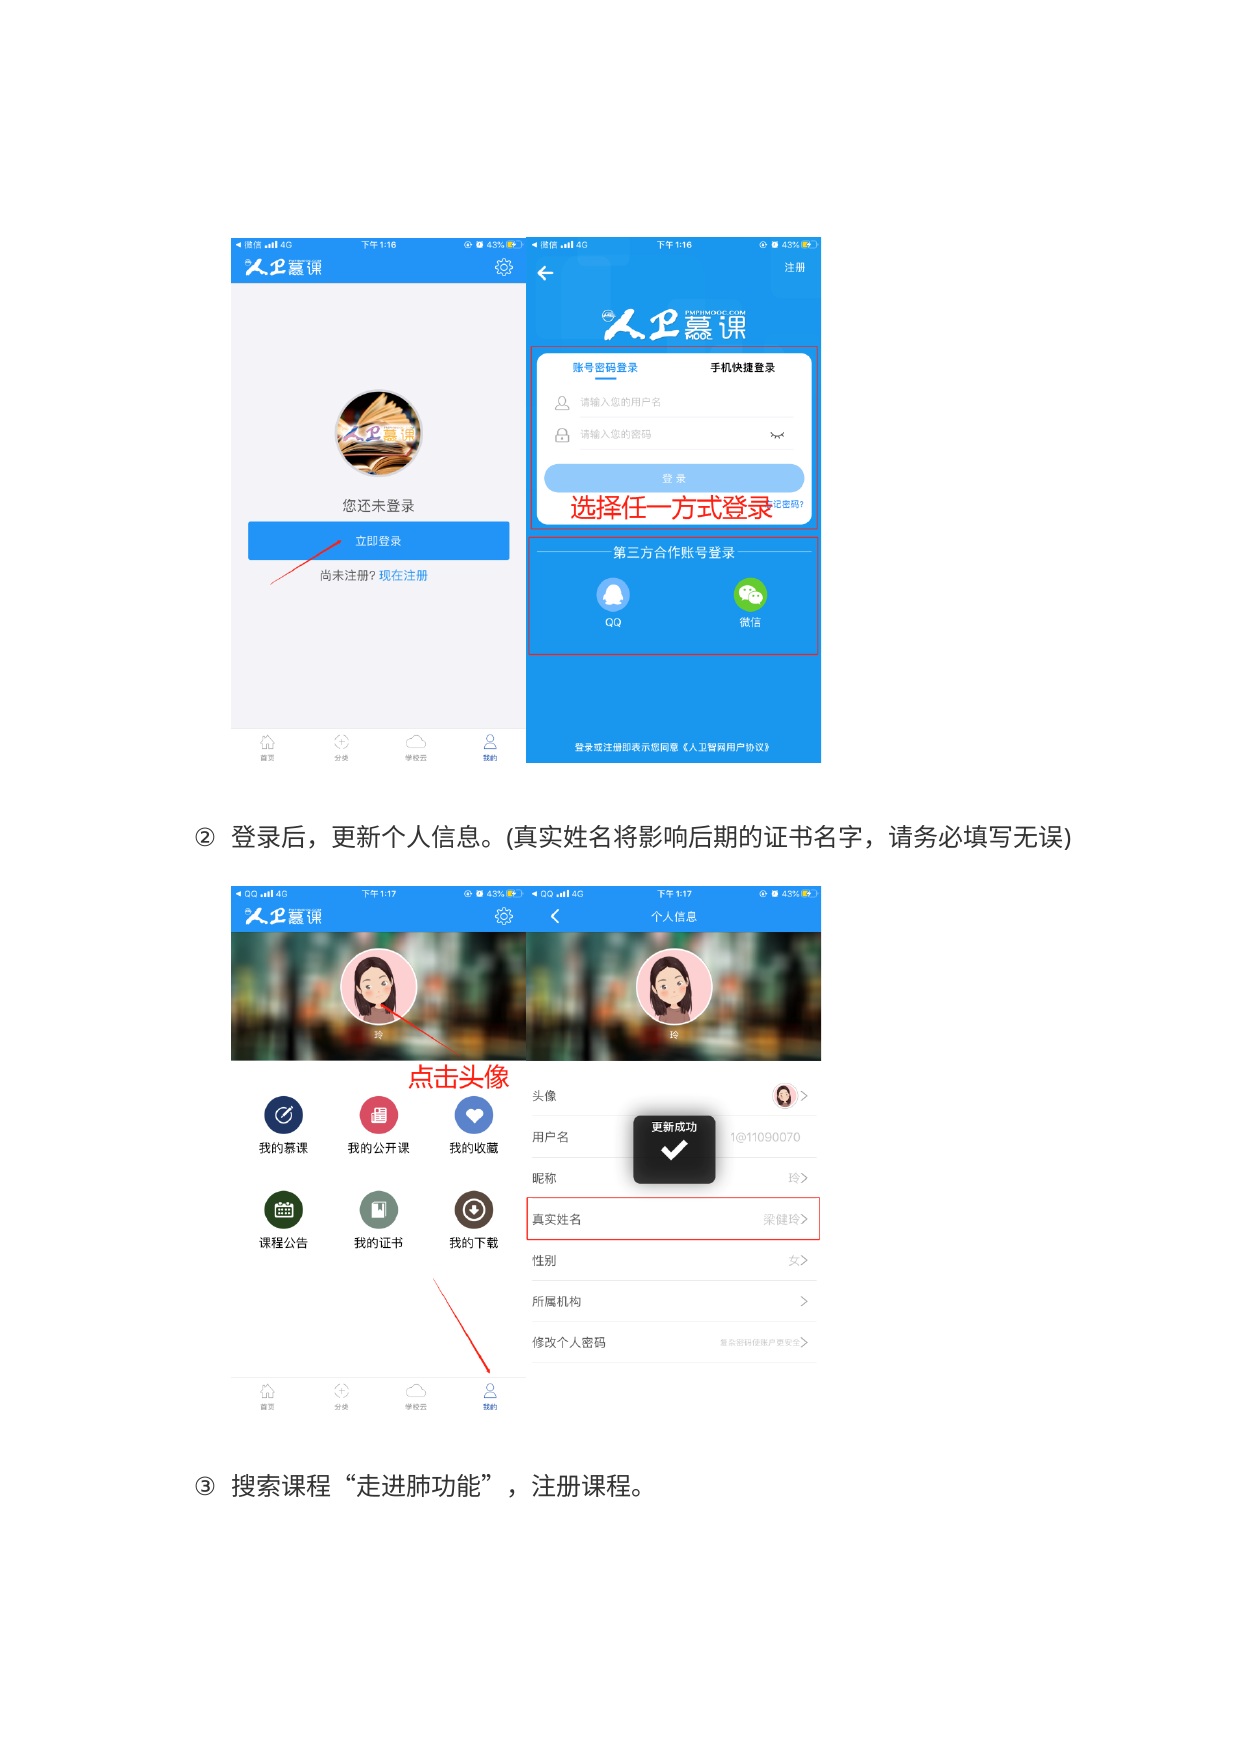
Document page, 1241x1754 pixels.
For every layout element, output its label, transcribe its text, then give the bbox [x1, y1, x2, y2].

list 登录后，更新个人信息。(真实姓名将影响后期的证书名字，请务必填写无误) [193, 803, 1128, 868]
picture [231, 886, 822, 1412]
list 搜索课程“走进肺功能”，注册课程。 [193, 1452, 1128, 1517]
picture [231, 237, 822, 763]
